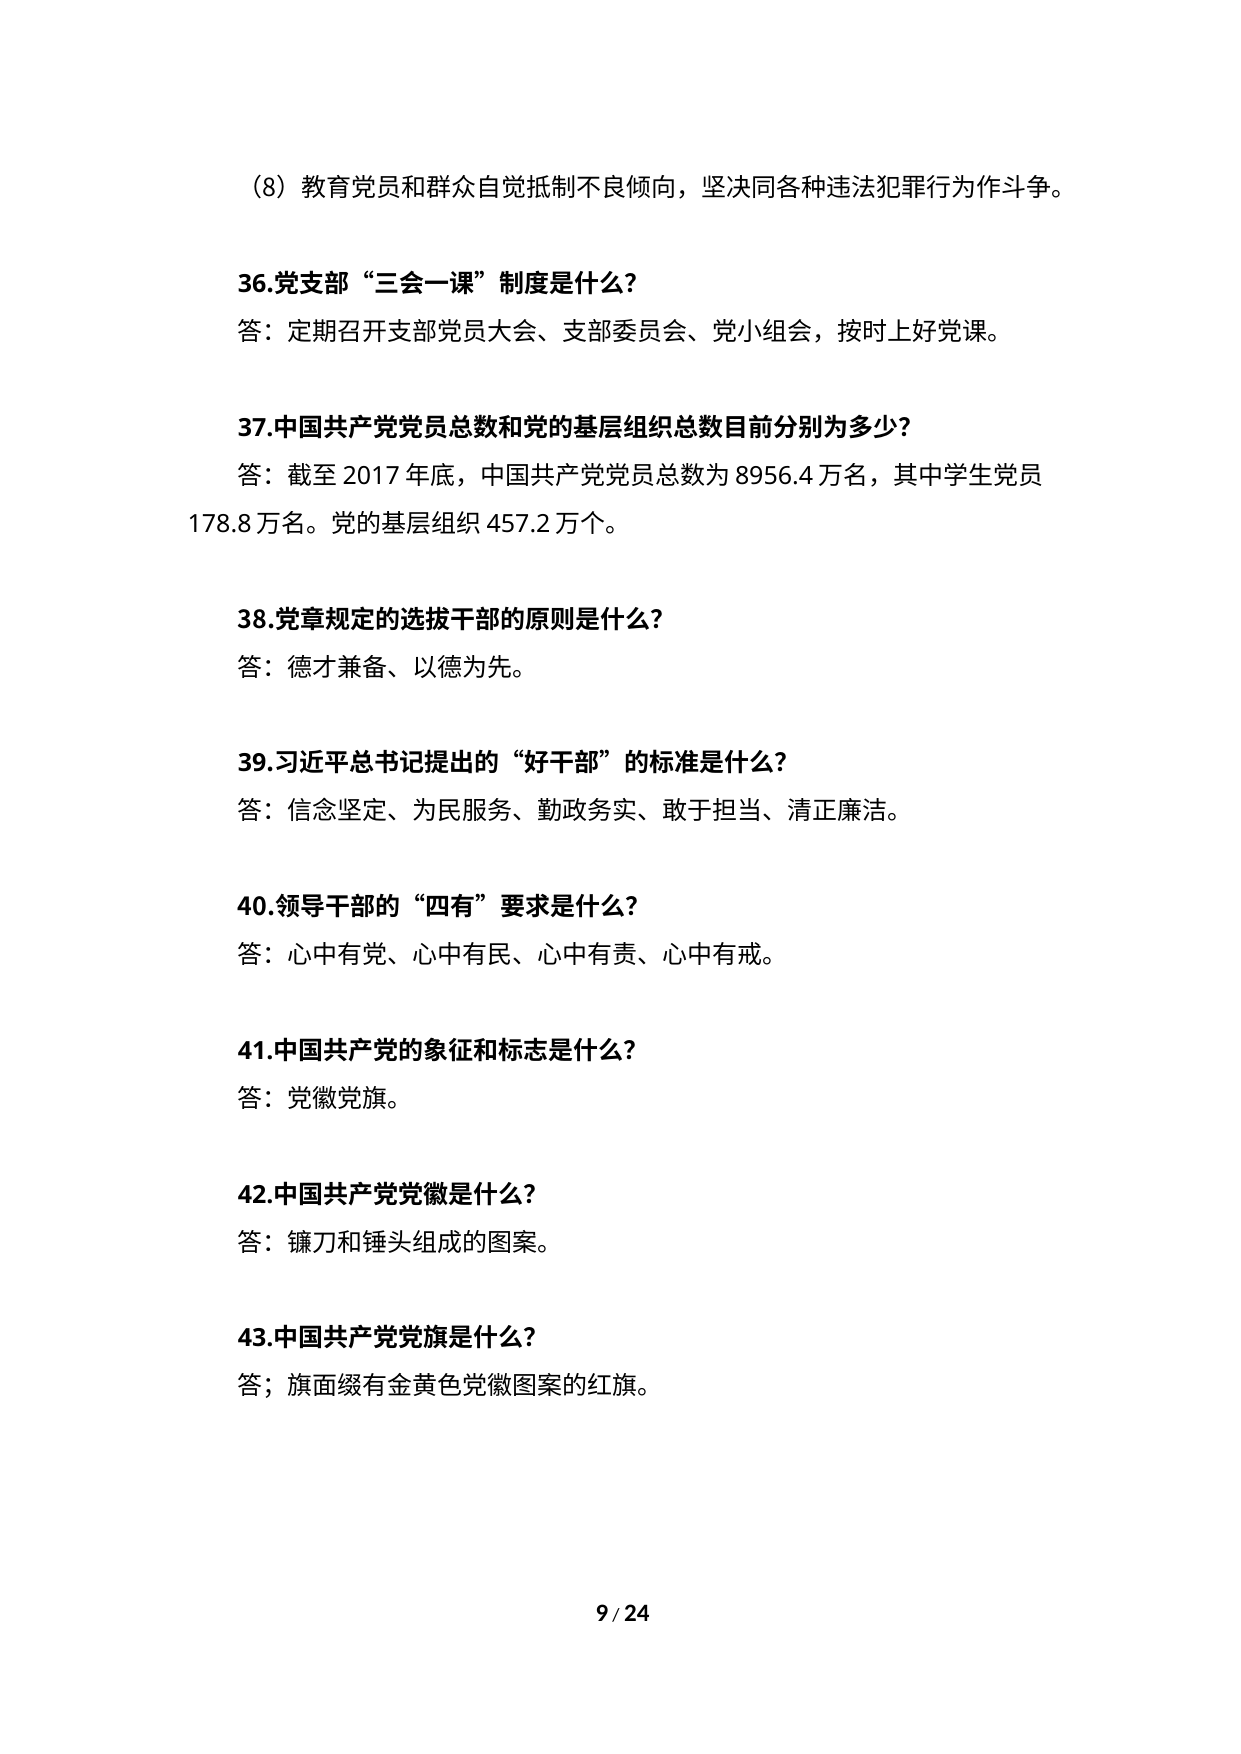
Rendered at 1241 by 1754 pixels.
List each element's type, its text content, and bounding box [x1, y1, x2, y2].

text （8）教育党员和群众自觉抵制不良倾向，坚决同各种违法犯罪行为作斗争。 [187, 158, 1053, 206]
text 42.中国共产党党徽是什么？ [187, 1165, 1053, 1213]
text 答：党徽党旗。 [187, 1069, 1053, 1117]
text 36.党支部“三会一课”制度是什么？ [187, 254, 1053, 302]
text 41.中国共产党的象征和标志是什么？ [187, 1021, 1053, 1069]
text 答：信念坚定、为民服务、勤政务实、敢于担当、清正廉洁。 [187, 781, 1053, 829]
text 答：定期召开支部党员大会、支部委员会、党小组会，按时上好党课。 [187, 302, 1053, 350]
text 40.领导干部的“四有”要求是什么？ [187, 877, 1053, 925]
text 37.中国共产党党员总数和党的基层组织总数目前分别为多少？ [187, 398, 1053, 446]
text 答；旗面缀有金黄色党徽图案的红旗。 [187, 1356, 1053, 1404]
text 答：德才兼备、以德为先。 [187, 638, 1053, 686]
text 答：心中有党、心中有民、心中有责、心中有戒。 [187, 925, 1053, 973]
text 答：镰刀和锤头组成的图案。 [187, 1213, 1053, 1261]
text 38.党章规定的选拔干部的原则是什么？ [187, 590, 1053, 638]
text 答：截至2017年底，中国共产党党员总数为8956.4万名，其中学生党员178.8万名。党的基层组织457.2万个。 [187, 446, 1053, 542]
text 39.习近平总书记提出的“好干部”的标准是什么？ [187, 733, 1053, 781]
text 43.中国共产党党旗是什么？ [187, 1308, 1053, 1356]
